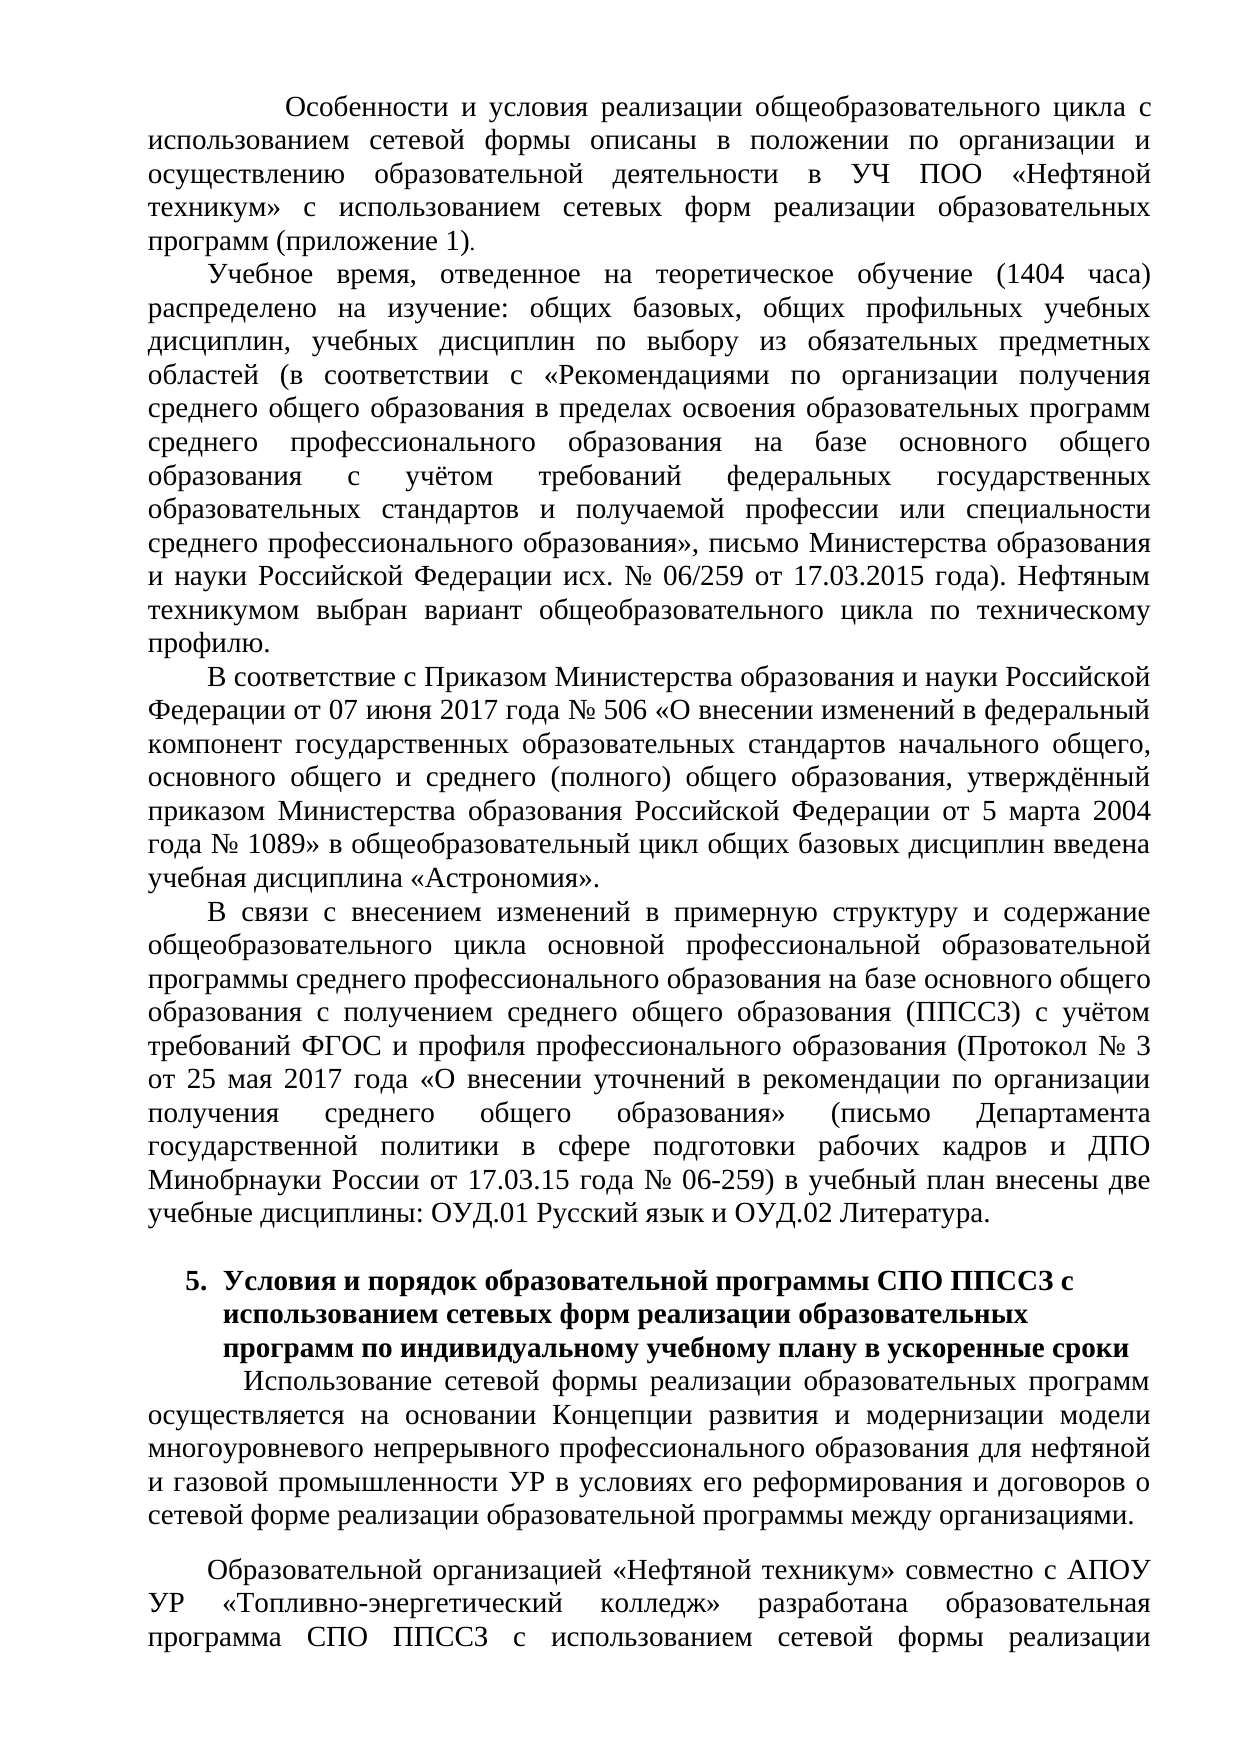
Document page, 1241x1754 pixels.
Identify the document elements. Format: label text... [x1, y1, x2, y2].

text В связи с внесением изменений в примерную структуру и содержание общеобразовательного цикла основной профессиональной образовательной программы среднего профессионального образования на базе основного общего образования с получением среднего общего образования (ППССЗ) с учётом требований ФГОС и профиля профессионального образования (Протокол № 3 от 25 мая 2017 года «О внесении уточнений в рекомендации по организации получения среднего общего образования» (письмо Департамента государственной политики в сфере подготовки рабочих кадров и ДПО Минобрнауки России от 17.03.15 года № 06-259) в учебный план внесены две учебные дисциплины: ОУД.01 Русский язык и ОУД.02 Литература. [148, 894, 1152, 1229]
text В соответствие с Приказом Министерства образования и науки Российской Федерации от 07 июня 2017 года № 506 «О внесении изменений в федеральный компонент государственных образовательных стандартов начального общего, основного общего и среднего (полного) общего образования, утверждённый приказом Министерства образования Российской Федерации от 5 марта 2004 года № 1089» в общеобразовательный цикл общих базовых дисциплин введена учебная дисциплина «Астрономия». [148, 659, 1152, 894]
list Условия и порядок образовательной программы СПО ППССЗ с использованием сетевых форм реализации образовательных программ по индивидуальному учебному плану в ускоренные сроки [185, 1263, 1152, 1363]
text Особенности и условия реализации общеобразовательного цикла с использованием сетевой формы описаны в положении по организации и осуществлению образовательной деятельности в УЧ ПОО «Нефтяной техникум» с использованием сетевых форм реализации образовательных программ (приложение 1). [148, 89, 1152, 256]
text Учебное время, отведенное на теоретическое обучение (1404 часа) распределено на изучение: общих базовых, общих профильных учебных дисциплин, учебных дисциплин по выбору из обязательных предметных областей (в соответствии с «Рекомендациями по организации получения среднего общего образования в пределах освоения образовательных программ среднего профессионального образования на базе основного общего образования с учётом требований федеральных государственных образовательных стандартов и получаемой профессии или специальности среднего профессионального образования», письмо Министерства образования и науки Российской Федерации исх. № 06/259 от 17.03.2015 года). Нефтяным техникумом выбран вариант общеобразовательного цикла по техническому профилю. [148, 256, 1152, 659]
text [148, 1552, 1152, 1652]
list Использование сетевой формы реализации образовательных программ осуществляется на основании Концепции развития и модернизации модели многоуровневого непрерывного профессионального образования для нефтяной и газовой промышленности УР в условиях его реформирования и договоров о сетевой форме реализации образовательной программы между организациями. [148, 1363, 1152, 1531]
